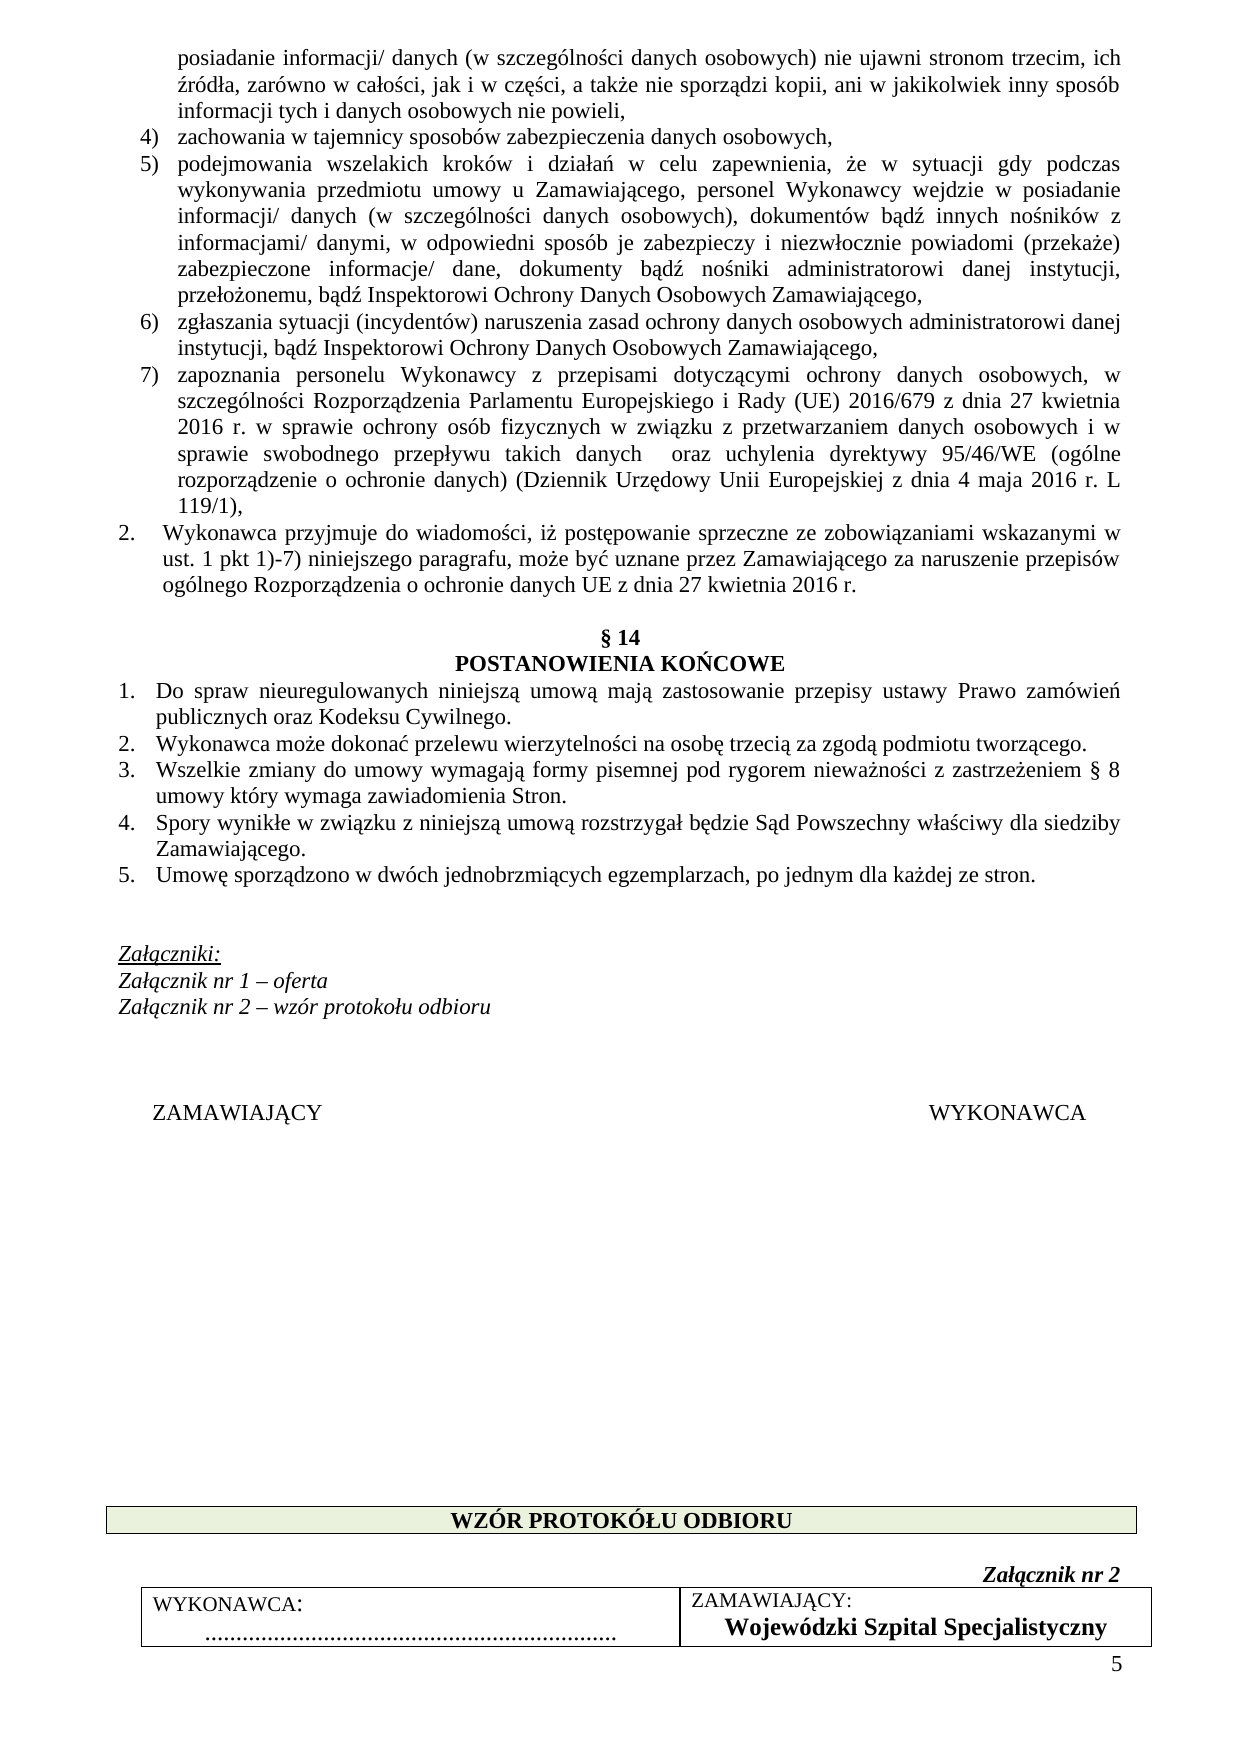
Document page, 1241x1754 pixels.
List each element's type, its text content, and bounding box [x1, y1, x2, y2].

text Załączniki: [118, 940, 1122, 967]
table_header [142, 1588, 679, 1646]
list podejmowania wszelakich kroków i działań w celu zapewnienia, że w sytuacji gdy podczas wykonywania przedmiotu umowy u Zamawiającego, personel Wykonawcy wejdzie w posiadanie informacji/ danych (w szczególności danych osobowych), dokumentów bądź innych nośników z informacjami/ danymi, w odpowiedni sposób je zabezpieczy i niezwłocznie powiadomi (przekaże) zabezpieczone informacje/ dane, dokumenty bądź nośniki administratorowi danej instytucji, przełożonemu, bądź Inspektorowi Ochrony Danych Osobowych Zamawiającego, [140, 150, 1122, 308]
list zachowania w tajemnicy sposobów zabezpieczenia danych osobowych, [140, 123, 1122, 150]
text Załącznik nr 2 [118, 1561, 1122, 1587]
list Spory wynikłe w związku z niniejszą umową rozstrzygał będzie Sąd Powszechny właściwy dla siedziby Zamawiającego. [118, 809, 1122, 861]
list Wszelkie zmiany do umowy wymagają formy pisemnej pod rygorem nieważności z zastrzeżeniem § 8 umowy który wymaga zawiadomienia Stron. [118, 756, 1122, 809]
text ZAMAWIAJĄCY WYKONAWCA [118, 1098, 1122, 1125]
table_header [681, 1588, 1151, 1646]
list zapoznania personelu Wykonawcy z przepisami dotyczącymi ochrony danych osobowych, w szczególności Rozporządzenia Parlamentu Europejskiego i Rady (UE) 2016/679 z dnia 27 kwietnia 2016 r. w sprawie ochrony osób fizycznych w związku z przetwarzaniem danych osobowych i w sprawie swobodnego przepływu takich danych oraz uchylenia dyrektywy 95/46/WE (ogólne rozporządzenie o ochronie danych) (Dziennik Urzędowy Unii Europejskiej z dnia 4 maja 2016 r. L 119/1), [140, 361, 1122, 519]
list Wykonawca przyjmuje do wiadomości, iż postępowanie sprzeczne ze zobowiązaniami wskazanymi w ust. 1 pkt 1)-7) niniejszego paragrafu, może być uznane przez Zamawiającego za naruszenie przepisów ogólnego Rozporządzenia o ochronie danych UE z dnia 27 kwietnia 2016 r. [118, 519, 1122, 598]
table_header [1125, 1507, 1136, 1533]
text POSTANOWIENIA KOŃCOWE [118, 651, 1122, 677]
text § 14 [118, 624, 1122, 651]
list Umowę sporządzono w dwóch jednobrzmiących egzemplarzach, po jednym dla każdej ze stron. [118, 861, 1122, 888]
list Do spraw nieuregulowanych niniejszą umową mają zastosowanie przepisy ustawy Prawo zamówień publicznych oraz Kodeksu Cywilnego. [118, 677, 1122, 729]
list Wykonawca może dokonać przelewu wierzytelności na osobę trzecią za zgodą podmiotu tworzącego. [118, 729, 1122, 756]
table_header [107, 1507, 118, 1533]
text Załącznik nr 2 – wzór protokołu odbioru [118, 993, 1122, 1019]
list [140, 44, 1122, 123]
list zgłaszania sytuacji (incydentów) naruszenia zasad ochrony danych osobowych administratorowi danej instytucji, bądź Inspektorowi Ochrony Danych Osobowych Zamawiającego, [140, 308, 1122, 361]
text Załącznik nr 1 – oferta [118, 967, 1122, 993]
